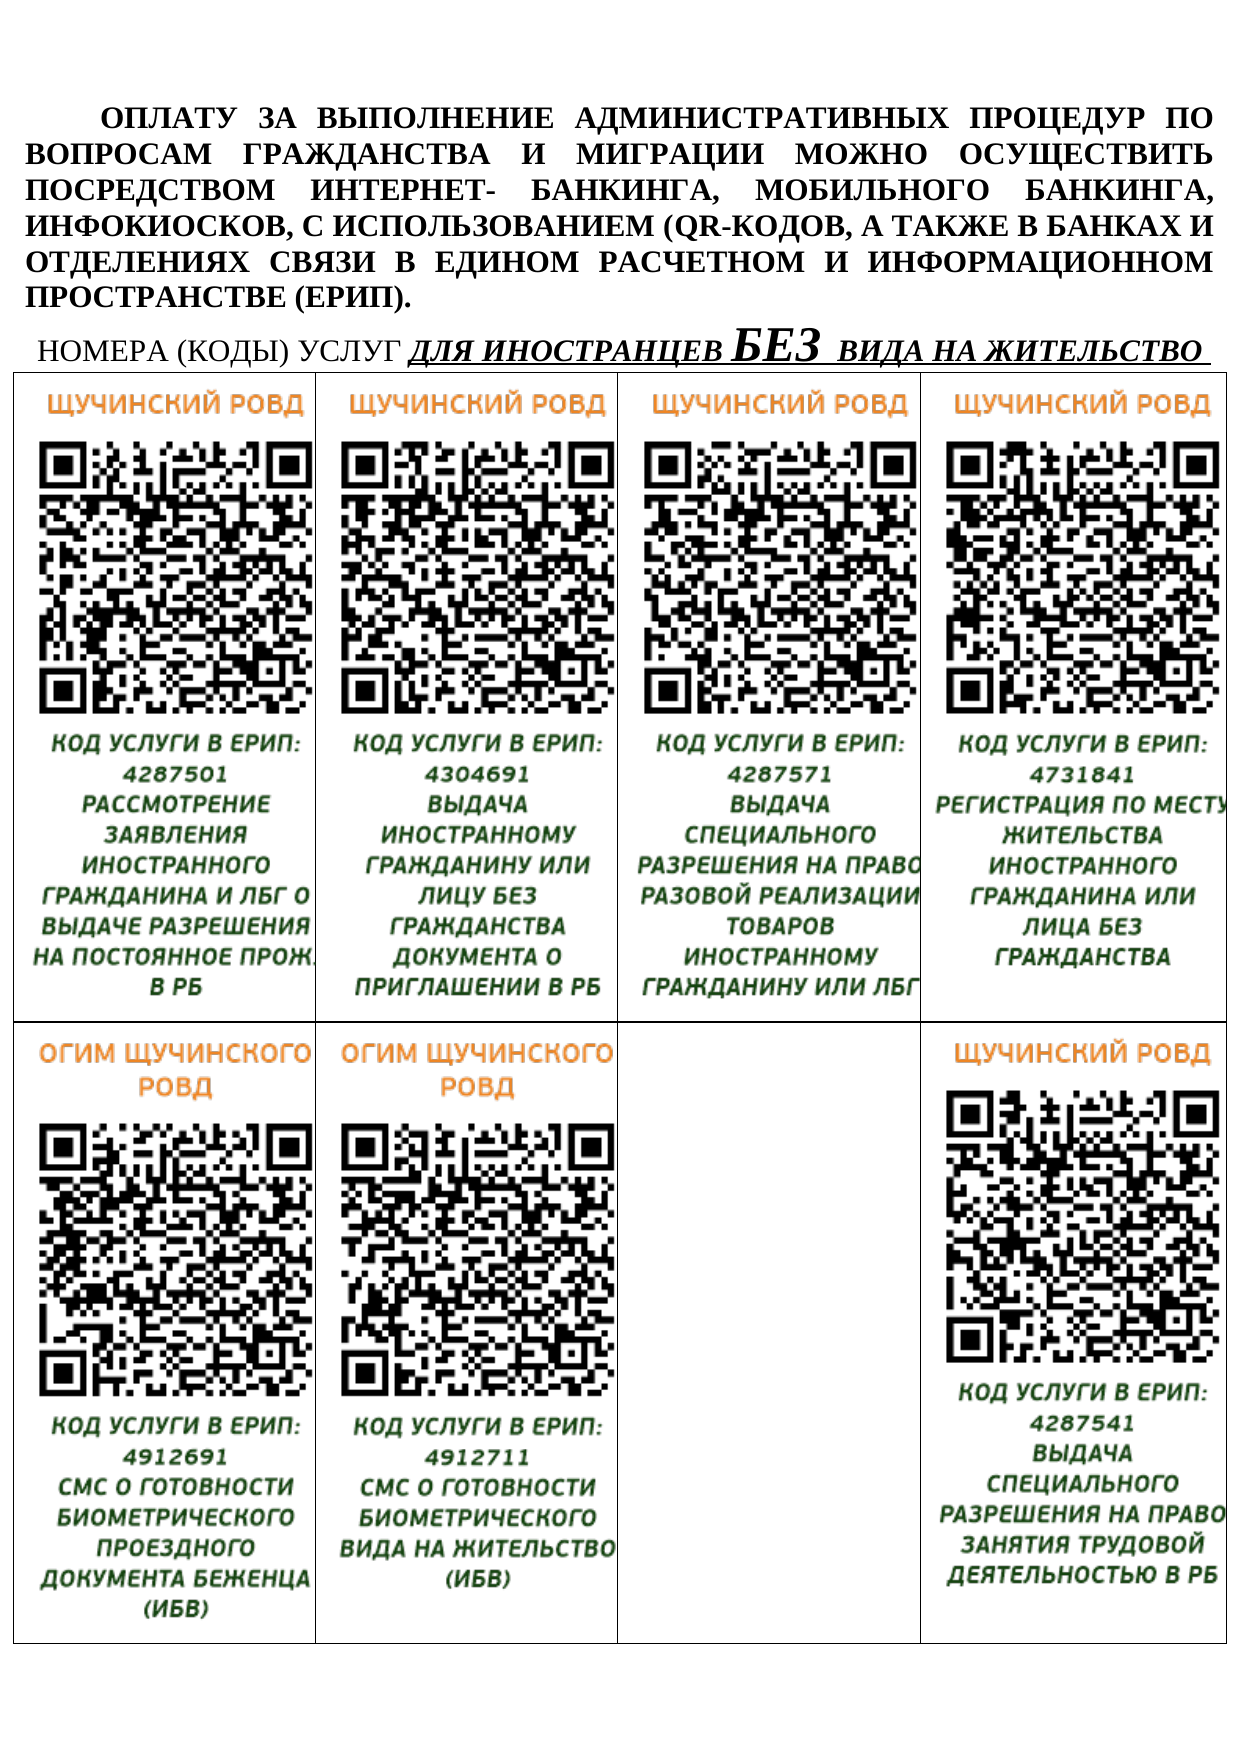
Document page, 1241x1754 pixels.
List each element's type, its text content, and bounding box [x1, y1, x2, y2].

picture [931, 1022, 1227, 1610]
picture [24, 373, 316, 1644]
table_header [316, 373, 326, 1021]
table_cell [14, 1023, 24, 1643]
picture [326, 373, 618, 1614]
table_header [618, 373, 629, 1021]
text ОПЛАТУ ЗА ВЫПОЛНЕНИЕ АДМИНИСТРАТИВНЫХ ПРОЦЕДУР ПО ВОПРОСАМ ГРАЖДАНСТВА И МИГРАЦИИ МОЖНО ОСУЩЕСТВИТЬ ПОСРЕДСТВОМ ИНТЕРНЕТ- БАНКИНГА, МОБИЛЬНОГО БАНКИНГА, ИНФОКИОСКОВ, С ИСПОЛЬЗОВАНИЕМ (QR-КОДОВ, А ТАКЖЕ В БАНКАХ И ОТДЕЛЕНИЯХ СВЯЗИ В ЕДИНОМ РАСЧЕТНОМ И ИНФОРМАЦИОННОМ ПРОСТРАНСТВЕ (ЕРИП). [25, 99, 1215, 315]
table_header [14, 373, 24, 1021]
table_cell [316, 1023, 617, 1643]
table_cell [921, 1023, 1226, 1643]
picture [931, 373, 1227, 992]
table_header [921, 373, 1226, 1021]
table_cell [618, 1023, 920, 1643]
picture [629, 373, 921, 1022]
text НОМЕРА (КОДЫ) УСЛУГ ДЛЯ ИНОСТРАНЦЕВ БЕЗ ВИДА НА ЖИТЕЛЬСТВО [25, 315, 1215, 372]
